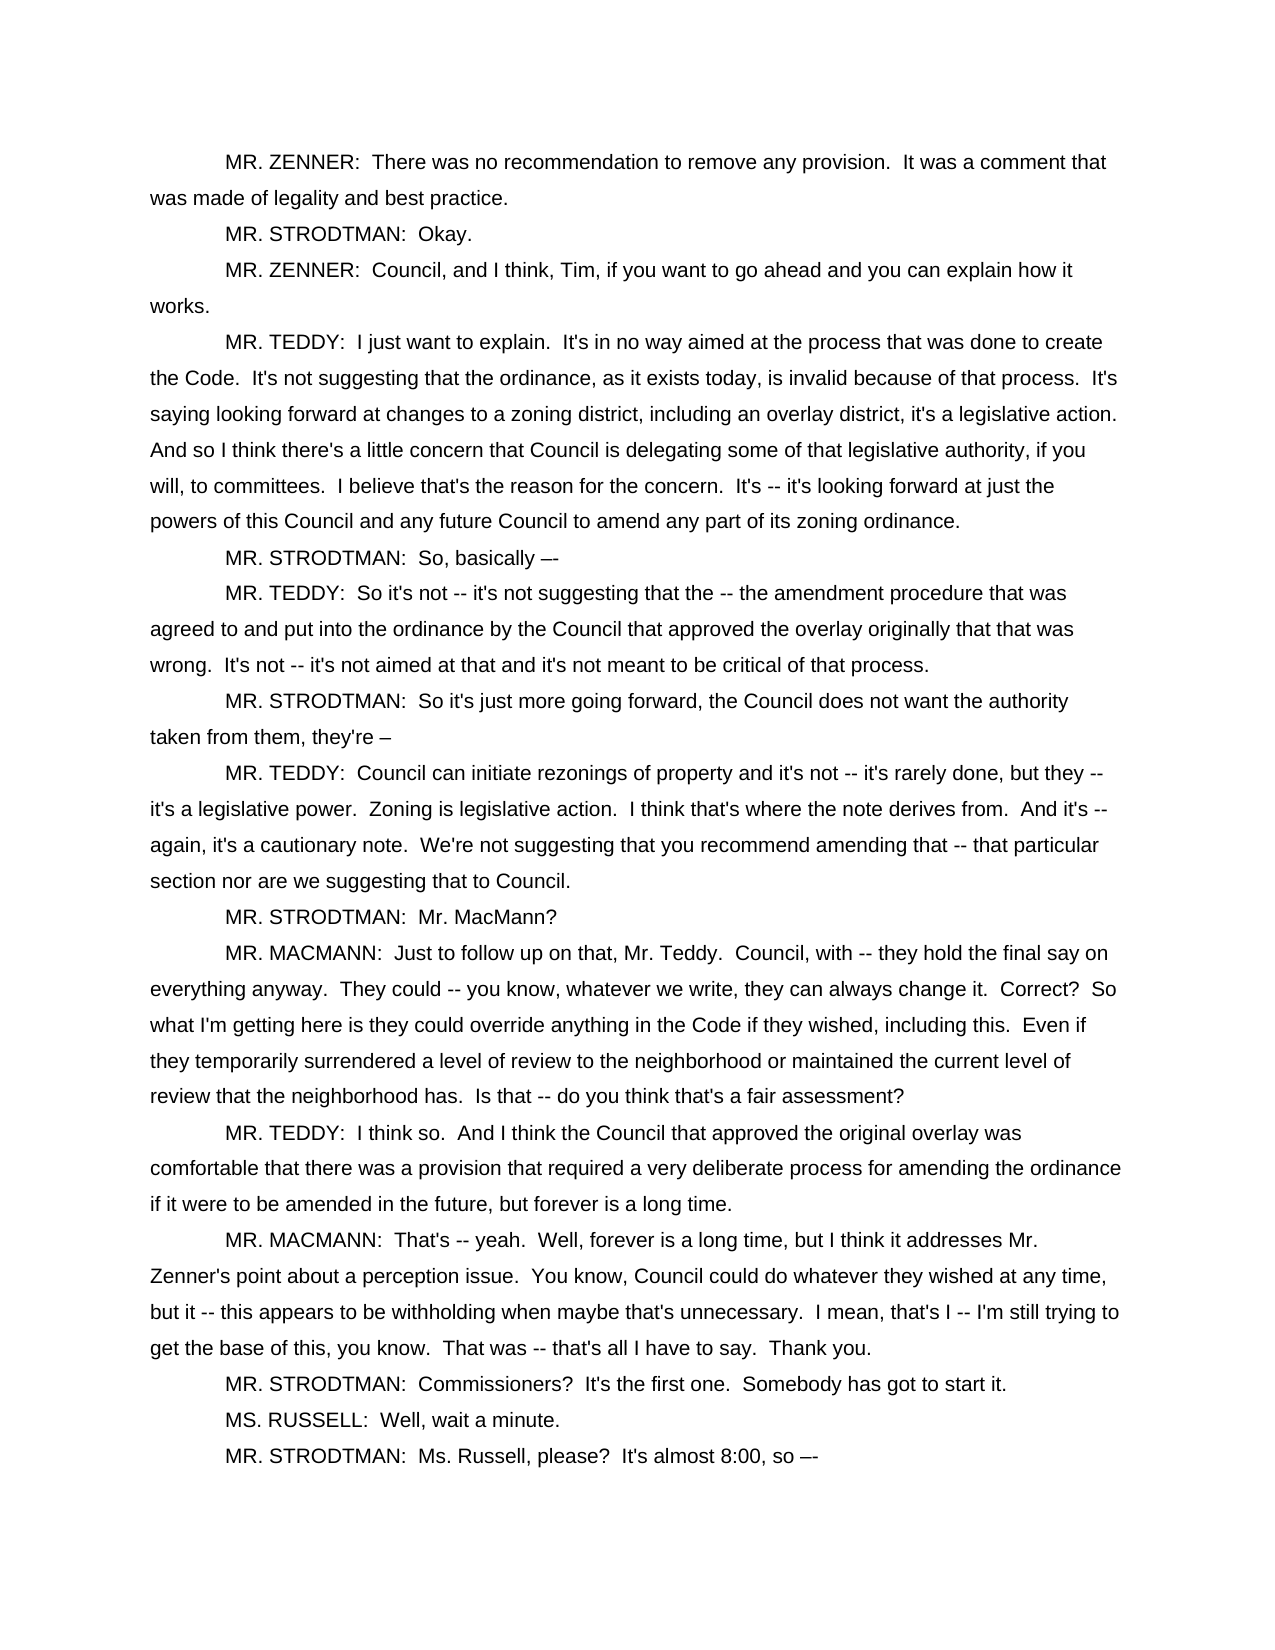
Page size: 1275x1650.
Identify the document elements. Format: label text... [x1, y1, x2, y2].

text MS. RUSSELL: Well, wait a minute. [150, 1408, 1125, 1432]
text MR. MACMANN: That's -- yeah. Well, forever is a long time, but I think it addresses Mr. Zenner's point about a perception issue. You know, Council could do whatever they wished at any time, but it -- this appears to be withholding when maybe that's unnecessary. I mean, that's I -- I'm still trying to get the base of this, you know. That was -- that's all I have to say. Thank you. [150, 1228, 1125, 1360]
text MR. TEDDY: I just want to explain. It's in no way aimed at the process that was done to create the Code. It's not suggesting that the ordinance, as it exists today, is invalid because of that process. It's saying looking forward at changes to a zoning district, including an overlay district, it's a legislative action. And so I think there's a little concern that Council is delegating some of that legislative authority, if you will, to committees. I believe that's the reason for the concern. It's -- it's looking forward at just the powers of this Council and any future Council to amend any part of its zoning ordinance. [150, 330, 1125, 533]
text MR. STRODTMAN: Okay. [150, 222, 1125, 246]
text MR. TEDDY: I think so. And I think the Council that approved the original overlay was comfortable that there was a provision that required a very deliberate process for amending the ordinance if it were to be amended in the future, but forever is a long time. [150, 1120, 1125, 1216]
text MR. STRODTMAN: So it's just more going forward, the Council does not want the authority taken from them, they're – [150, 689, 1125, 749]
text MR. STRODTMAN: Mr. MacMann? [150, 905, 1125, 929]
text MR. STRODTMAN: So, basically –- [150, 545, 1125, 569]
text MR. STRODTMAN: Commissioners? It's the first one. Somebody has got to start it. [150, 1372, 1125, 1396]
text MR. ZENNER: There was no recommendation to remove any provision. It was a comment that was made of legality and best practice. [150, 150, 1125, 210]
text MR. MACMANN: Just to follow up on that, Mr. Teddy. Council, with -- they hold the final say on everything anyway. They could -- you know, whatever we write, they can always change it. Correct? So what I'm getting here is they could override anything in the Code if they wished, including this. Even if they temporarily surrendered a level of review to the neighborhood or maintained the current level of review that the neighborhood has. Is that -- do you think that's a fair assessment? [150, 941, 1125, 1108]
text MR. TEDDY: Council can initiate rezonings of property and it's not -- it's rarely done, but they -- it's a legislative power. Zoning is legislative action. I think that's where the note derives from. And it's -- again, it's a cautionary note. We're not suggesting that you recommend amending that -- that particular section nor are we suggesting that to Council. [150, 761, 1125, 893]
text MR. ZENNER: Council, and I think, Tim, if you want to go ahead and you can explain how it works. [150, 258, 1125, 318]
text MR. STRODTMAN: Ms. Russell, please? It's almost 8:00, so –- [150, 1444, 1125, 1468]
text MR. TEDDY: So it's not -- it's not suggesting that the -- the amendment procedure that was agreed to and put into the ordinance by the Council that approved the overlay originally that that was wrong. It's not -- it's not aimed at that and it's not meant to be critical of that process. [150, 581, 1125, 677]
